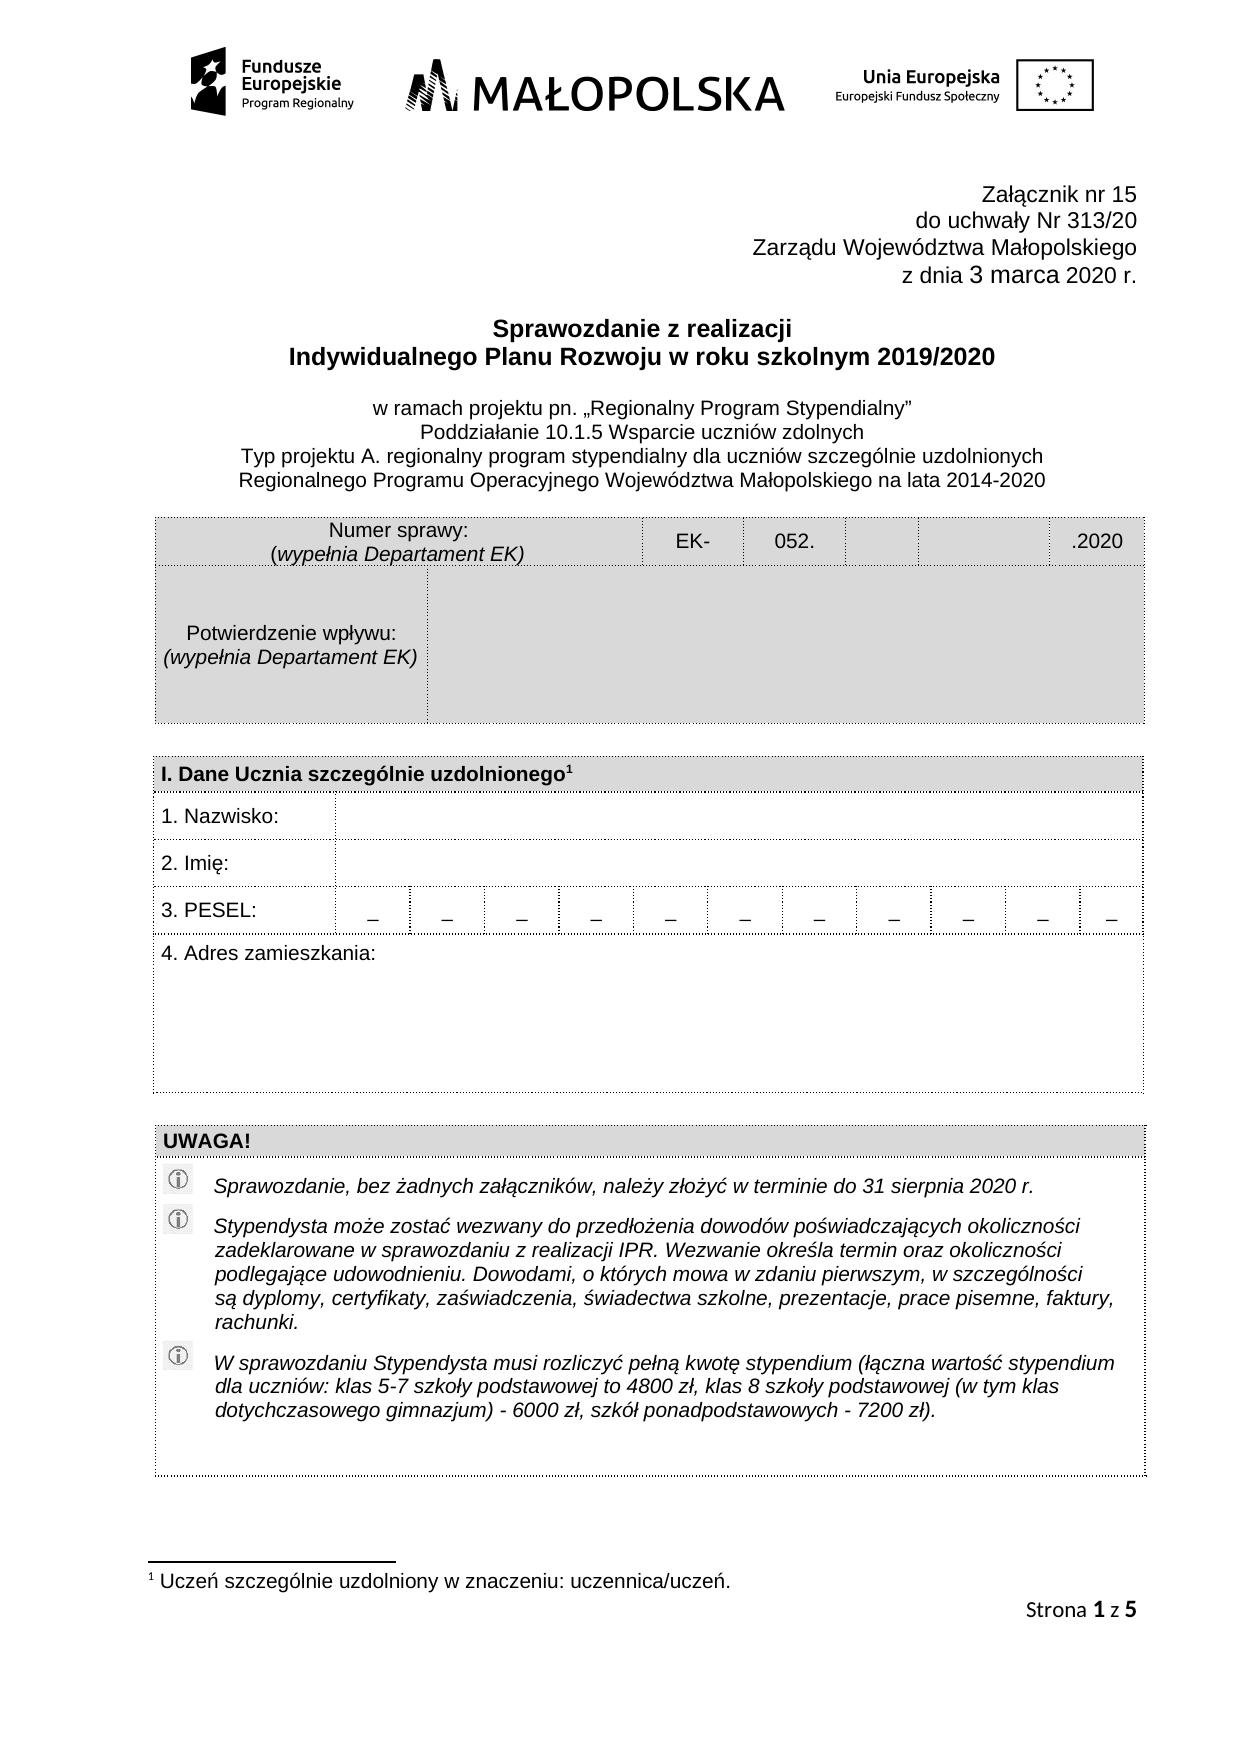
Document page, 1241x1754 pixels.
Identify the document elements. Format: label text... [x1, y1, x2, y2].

text Sprawozdanie z realizacji [148, 313, 1137, 342]
table_header 052. [744, 517, 846, 565]
picture [173, 29, 1111, 133]
picture [162, 1204, 193, 1234]
subtitle Zarządu Województwa Małopolskiego [148, 233, 1137, 260]
table_cell [336, 791, 1143, 838]
picture [162, 1163, 193, 1194]
table_header I. Dane Ucznia szczególnie uzdolnionego [154, 756, 1143, 791]
table_cell 1. Nazwisko: [154, 791, 336, 838]
picture [162, 1340, 193, 1370]
table_cell [336, 839, 1143, 886]
subtitle z dnia 3 marca 2020 r. [148, 260, 1137, 288]
table_header Numer sprawy: (wypełnia Departament EK) [155, 517, 642, 565]
table_cell [428, 565, 1144, 723]
subtitle Załącznik nr 15 [148, 181, 1137, 207]
table_cell Potwierdzenie wpływu: (wypełnia Departament EK) [155, 565, 428, 723]
table_cell 4. Adres zamieszkania: [154, 933, 1143, 1092]
table_header [918, 517, 1049, 565]
table_cell 3. PESEL: [154, 886, 336, 933]
table_cell Sprawozdanie, bez żadnych załączników, należy złożyć w terminie do 31 sierpnia 2020 r. Stypendysta może zostać wezwany do przedłożenia dowodów poświadczających okoliczności zadeklarowane w sprawozdaniu z realizacji IPR. Wezwanie określa termin oraz okoliczności podlegające udowodnieniu. Dowodami, o których mowa w zdaniu pierwszym, w szczególności są dyplomy, certyfikaty, zaświadczenia, świadectwa szkolne, prezentacje, prace pisemne, faktury, rachunki. W sprawozdaniu Stypendysta musi rozliczyć pełną kwotę stypendium (łączna wartość stypendium dla uczniów: klas 5-7 szkoły podstawowej to 4800 zł, klas 8 szkoły podstawowej (w tym klas dotychczasowego gimnazjum) - 6000 zł, szkół ponadpodstawowych - 7200 zł). [156, 1156, 1145, 1475]
subtitle do uchwały Nr 313/20 [148, 207, 1137, 233]
table_header EK- [642, 517, 744, 565]
text Indywidualnego Planu Rozwoju w roku szkolnym 2019/2020 [148, 342, 1137, 371]
table_cell 2. Imię: [154, 839, 336, 886]
table_header UWAGA! [156, 1125, 1145, 1156]
table_header [846, 517, 918, 565]
table_header .2020 [1050, 517, 1144, 565]
text w ramach projektu pn. „Regionalny Program Stypendialny” Poddziałanie 10.1.5 Wsparcie uczniów zdolnych Typ projektu A. regionalny program stypendialny dla uczniów szczególnie uzdolnionych Regionalnego Programu Operacyjnego Województwa Małopolskiego na lata 2014-2020 [148, 396, 1137, 492]
